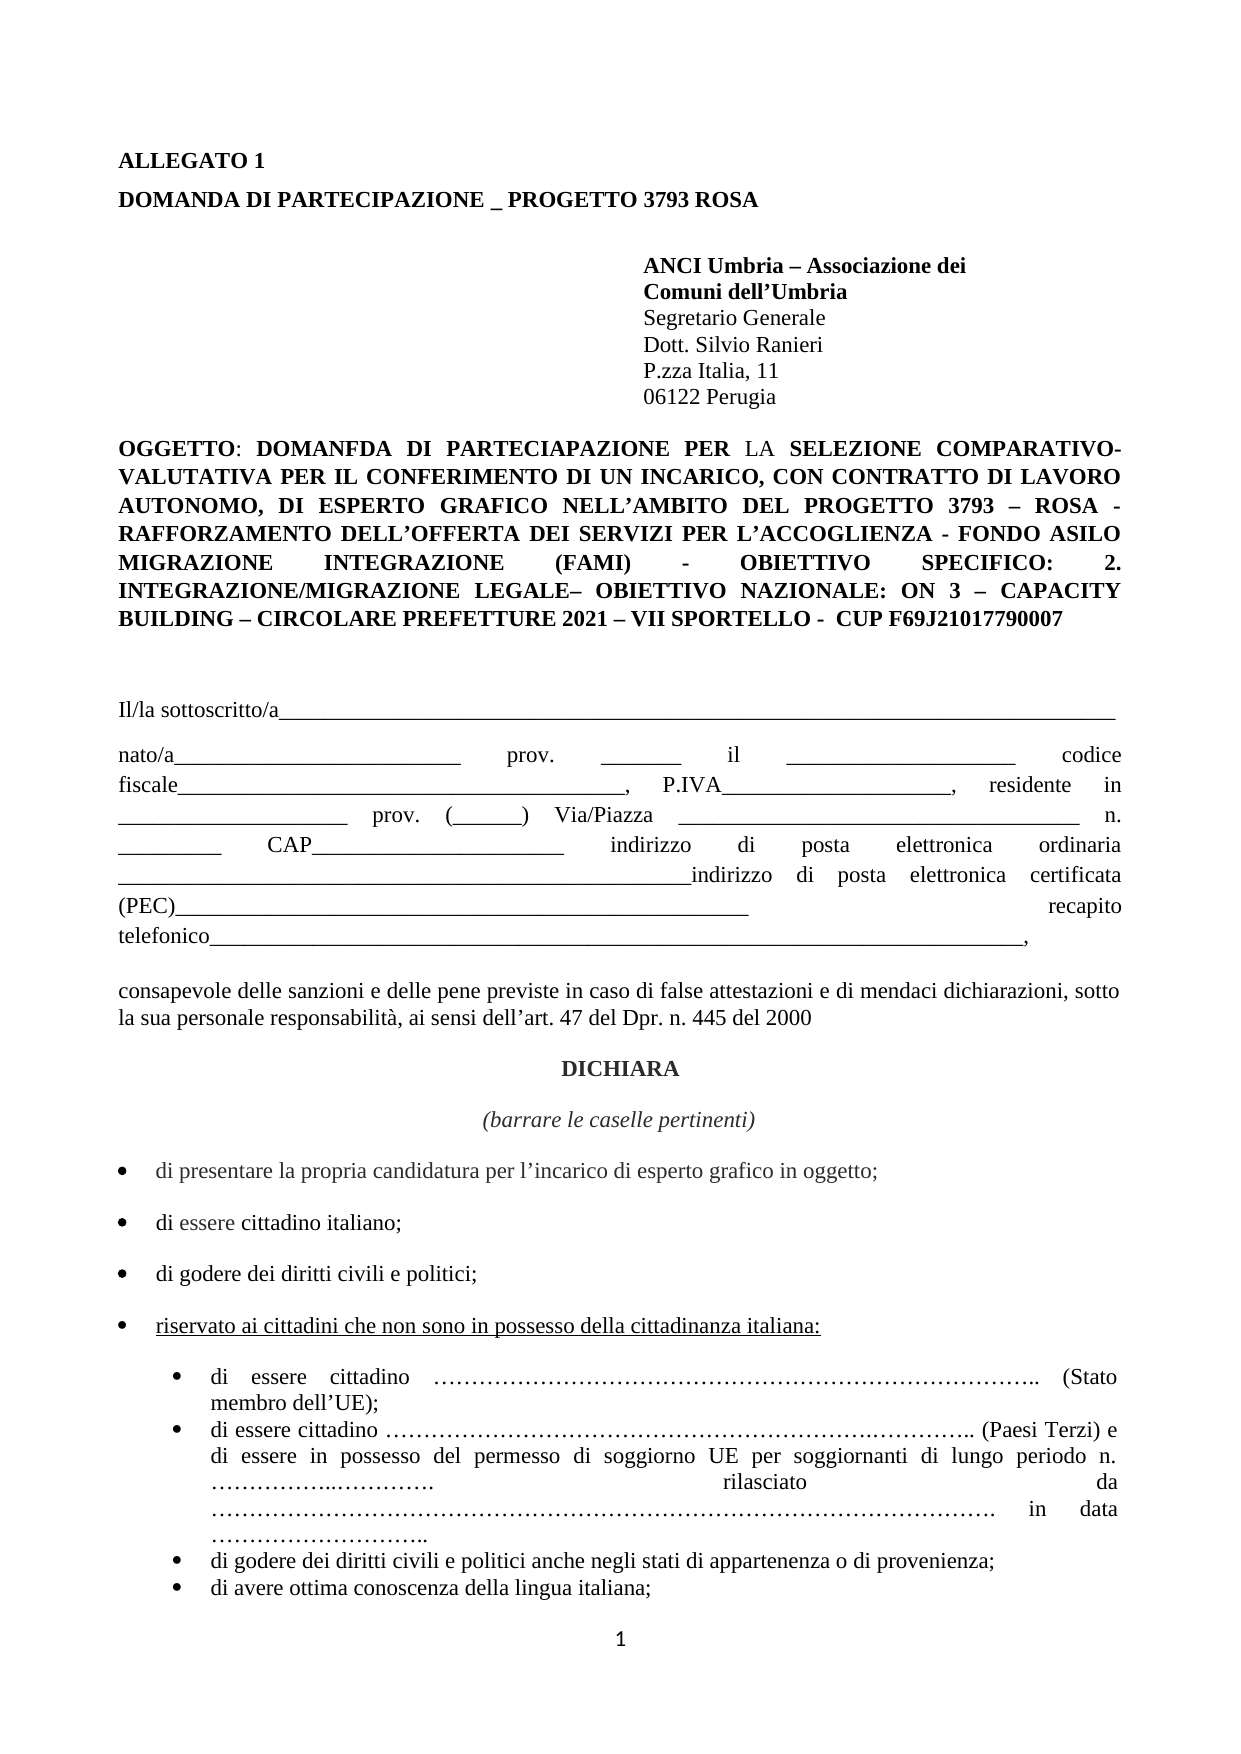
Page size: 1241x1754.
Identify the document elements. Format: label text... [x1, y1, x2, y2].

list di godere dei diritti civili e politici; [118, 1260, 1118, 1287]
text P.zza Italia, 11 [591, 357, 1035, 383]
text 06122 Perugia [568, 383, 1034, 410]
text ANCI Umbria – Associazione dei Comuni dell’Umbria Segretario Generale [643, 252, 1035, 331]
list di essere cittadino …………………………………………………………………….. (Stato membro dell’UE); [173, 1363, 1118, 1416]
text Dott. Silvio Ranieri [643, 331, 1035, 357]
text nato/a_________________________ prov. _______ il ____________________ codice fiscale_______________________________________, P.IVA____________________, residente in ____________________ prov. (______) Via/Piazza ___________________________________ n. _________ CAP______________________ indirizzo di posta elettronica ordinaria __________________________________________________indirizzo di posta elettronica certificata (PEC)__________________________________________________ recapito telefonico_______________________________________________________________________, [118, 741, 1122, 948]
text ALLEGATO 1 [118, 148, 1122, 174]
list di presentare la propria candidatura per l’incarico di esperto grafico in oggetto; [118, 1158, 1118, 1184]
text OGGETTO: DOMANFDA DI PARTECIAPAZIONE PER LA SELEZIONE COMPARATIVO-VALUTATIVA PER IL CONFERIMENTO DI UN INCARICO, CON CONTRATTO DI LAVORO AUTONOMO, DI ESPERTO GRAFICO NELL’AMBITO DEL PROGETTO 3793 – ROSA - RAFFORZAMENTO DELL’OFFERTA DEI SERVIZI PER L’ACCOGLIENZA - FONDO ASILO MIGRAZIONE INTEGRAZIONE (FAMI) - OBIETTIVO SPECIFICO: 2. INTEGRAZIONE/MIGRAZIONE LEGALE– OBIETTIVO NAZIONALE: ON 3 – CAPACITY BUILDING – CIRCOLARE PREFETTURE 2021 – VII SPORTELLO - CUP F69J21017790007 [118, 435, 1122, 632]
text DICHIARA [118, 1055, 1122, 1081]
text Il/la sottoscritto/a_________________________________________________________________________ [118, 696, 1122, 722]
list di godere dei diritti civili e politici anche negli stati di appartenenza o di provenienza; [173, 1547, 1118, 1574]
text (barrare le caselle pertinenti) [118, 1106, 1122, 1133]
list di essere cittadino italiano; [118, 1209, 1118, 1235]
text DOMANDA DI PARTECIPAZIONE _ PROGETTO 3793 ROSA [118, 186, 1122, 213]
list di avere ottima conoscenza della lingua italiana; [173, 1574, 1118, 1600]
text consapevole delle sanzioni e delle pene previste in caso di false attestazioni e di mendaci dichiarazioni, sotto la sua personale responsabilità, ai sensi dell’art. 47 del Dpr. n. 445 del 2000 [118, 977, 1122, 1030]
list di essere cittadino ……………………………………………………….………….. (Paesi Terzi) e di essere in possesso del permesso di soggiorno UE per soggiornanti di lungo periodo n. ……………..…………. rilasciato da …………………………………………………………………………………………. in data ……………………….. [173, 1416, 1118, 1547]
list riservato ai cittadini che non sono in possesso della cittadinanza italiana: [118, 1312, 1118, 1338]
